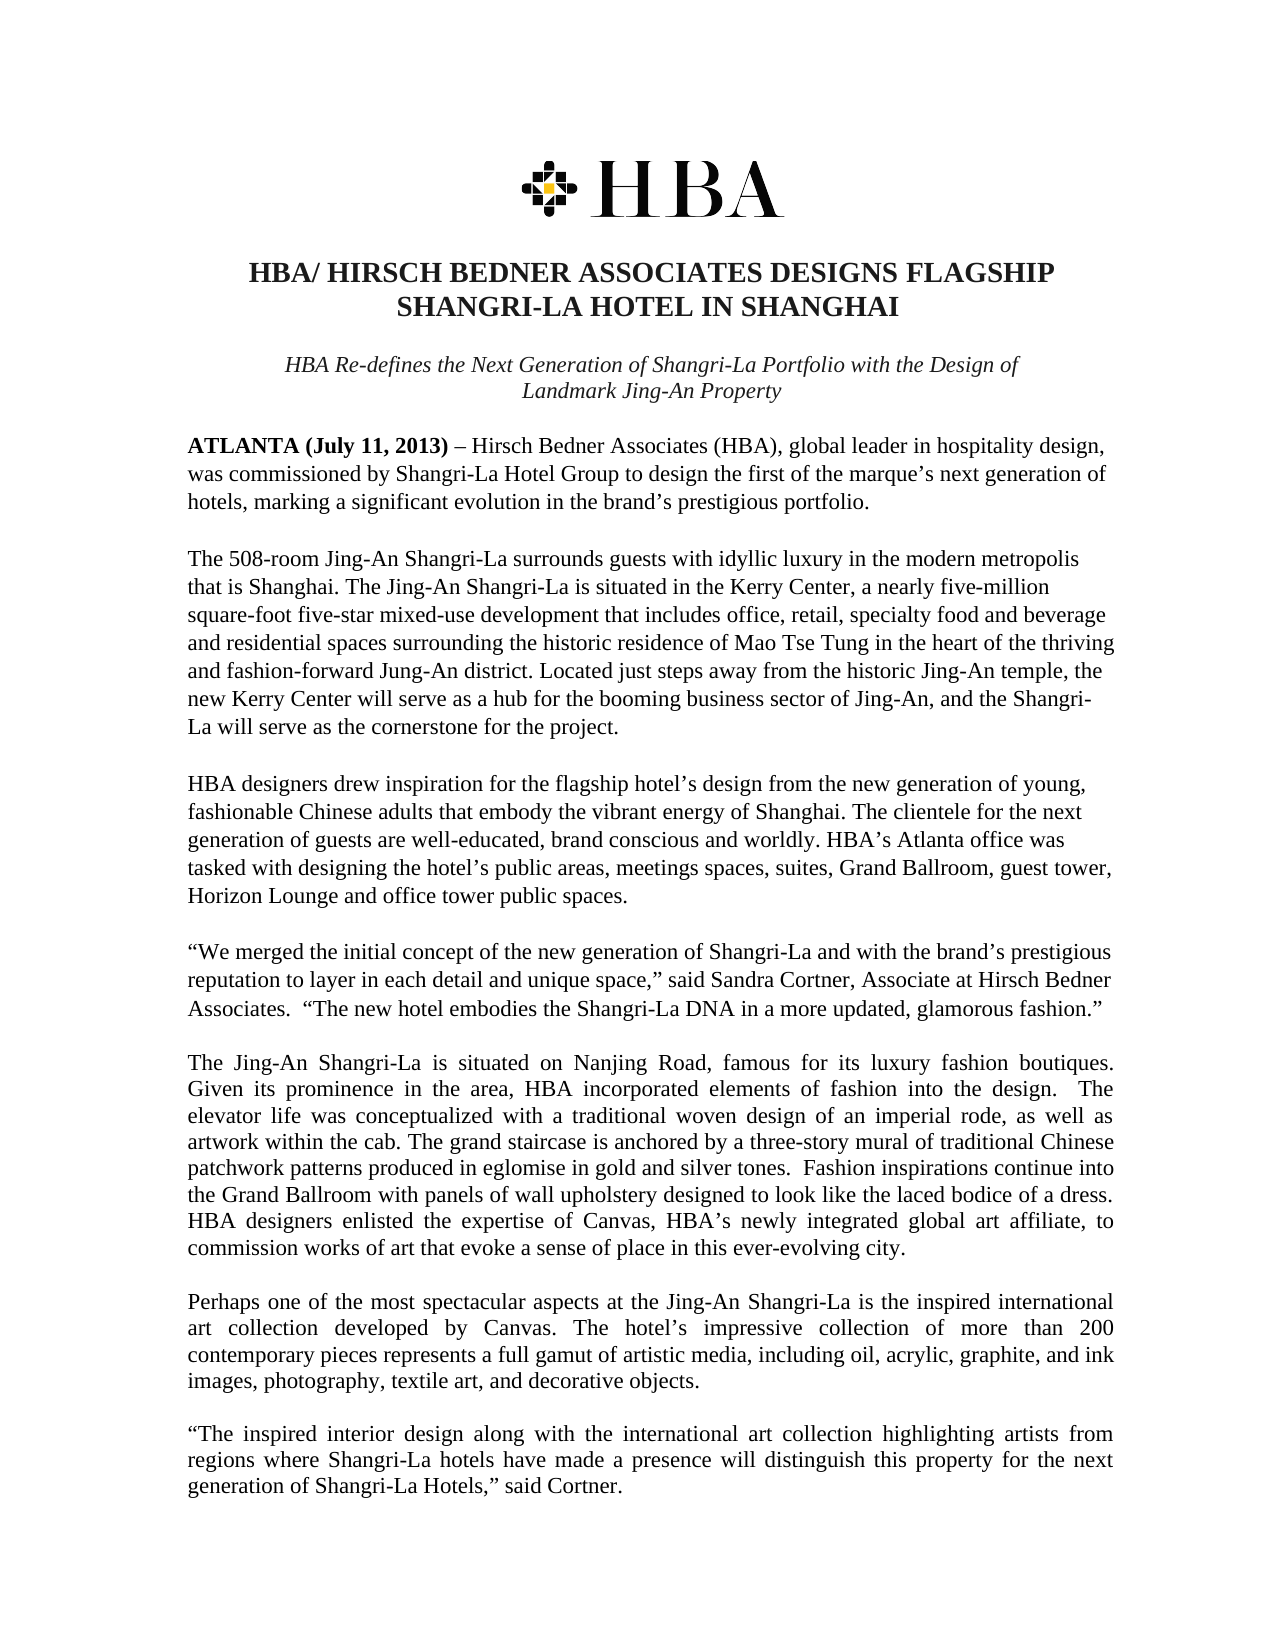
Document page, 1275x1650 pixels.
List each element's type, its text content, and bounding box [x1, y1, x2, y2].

text “We merged the initial concept of the new generation of Shangri-La and with the brand’s prestigious reputation to layer in each detail and unique space,” said Sandra Cortner, Associate at Hirsch Bedner Associates. “The new hotel embodies the Shangri-La DNA in a more updated, glamorous fashion.” [187, 937, 1116, 1021]
text HBA Re-defines the Next Generation of Shangri-La Portfolio with the Design of [187, 351, 1116, 378]
text “The inspired interior design along with the international art collection highlighting artists from regions where Shangri-La hotels have made a presence will distinguish this property for the next generation of Shangri-La Hotels,” said Cortner. [187, 1420, 1116, 1499]
text HBA/ HIRSCH BEDNER ASSOCIATES DESIGNS FLAGSHIP SHANGRI-LA HOTEL IN SHANGHAI [187, 255, 1116, 351]
text ATLANTA (July 11, 2013) – Hirsch Bedner Associates (HBA), global leader in hospitality design, was commissioned by Shangri-La Hotel Group to design the first of the marque’s next generation of hotels, marking a significant evolution in the brand’s prestigious portfolio. [187, 430, 1116, 515]
text Landmark Jing-An Property [187, 378, 1116, 404]
text Perhaps one of the most spectacular aspects at the Jing-An Shangri-La is the inspired international art collection developed by Canvas. The hotel’s impressive collection of more than 200 contemporary pieces represents a full gamut of artistic media, including oil, acrylic, graphite, and ink images, photography, textile art, and decorative objects. [187, 1288, 1116, 1393]
text HBA designers drew inspiration for the flagship hotel’s design from the new generation of young, fashionable Chinese adults that embody the vibrant energy of Shanghai. The clientele for the next generation of guests are well-educated, brand conscious and worldly. HBA’s Atlanta office was tasked with designing the hotel’s public areas, meetings spaces, suites, Grand Ballroom, guest tower, Horizon Lounge and office tower public spaces. [187, 768, 1116, 908]
picture [521, 161, 785, 217]
text The Jing-An Shangri-La is situated on Nanjing Road, famous for its luxury fashion boutiques. Given its prominence in the area, HBA incorporated elements of fashion into the design. The elevator life was conceptualized with a traditional woven design of an imperial rode, as well as artwork within the cab. The grand staircase is anchored by a three-story mural of traditional Chinese patchwork patterns produced in eglomise in gold and silver tones. Fashion inspirations continue into the Grand Ballroom with panels of wall upholstery designed to look like the laced bodice of a dress. HBA designers enlisted the expertise of Canvas, HBA’s newly integrated global art affiliate, to commission works of art that evoke a sense of place in this ever-evolving city. [187, 1049, 1116, 1260]
text The 508-room Jing-An Shangri-La surrounds guests with idyllic luxury in the modern metropolis that is Shanghai. The Jing-An Shangri-La is situated in the Kerry Center, a nearly five-million square-foot five-star mixed-use development that includes office, retail, specialty food and beverage and residential spaces surrounding the historic residence of Mao Tse Tung in the heart of the thriving and fashion-forward Jung-An district. Located just steps away from the historic Jing-An temple, the new Kerry Center will serve as a hub for the booming business sector of Jing-An, and the Shangri-La will serve as the cornerstone for the project. [187, 543, 1116, 740]
